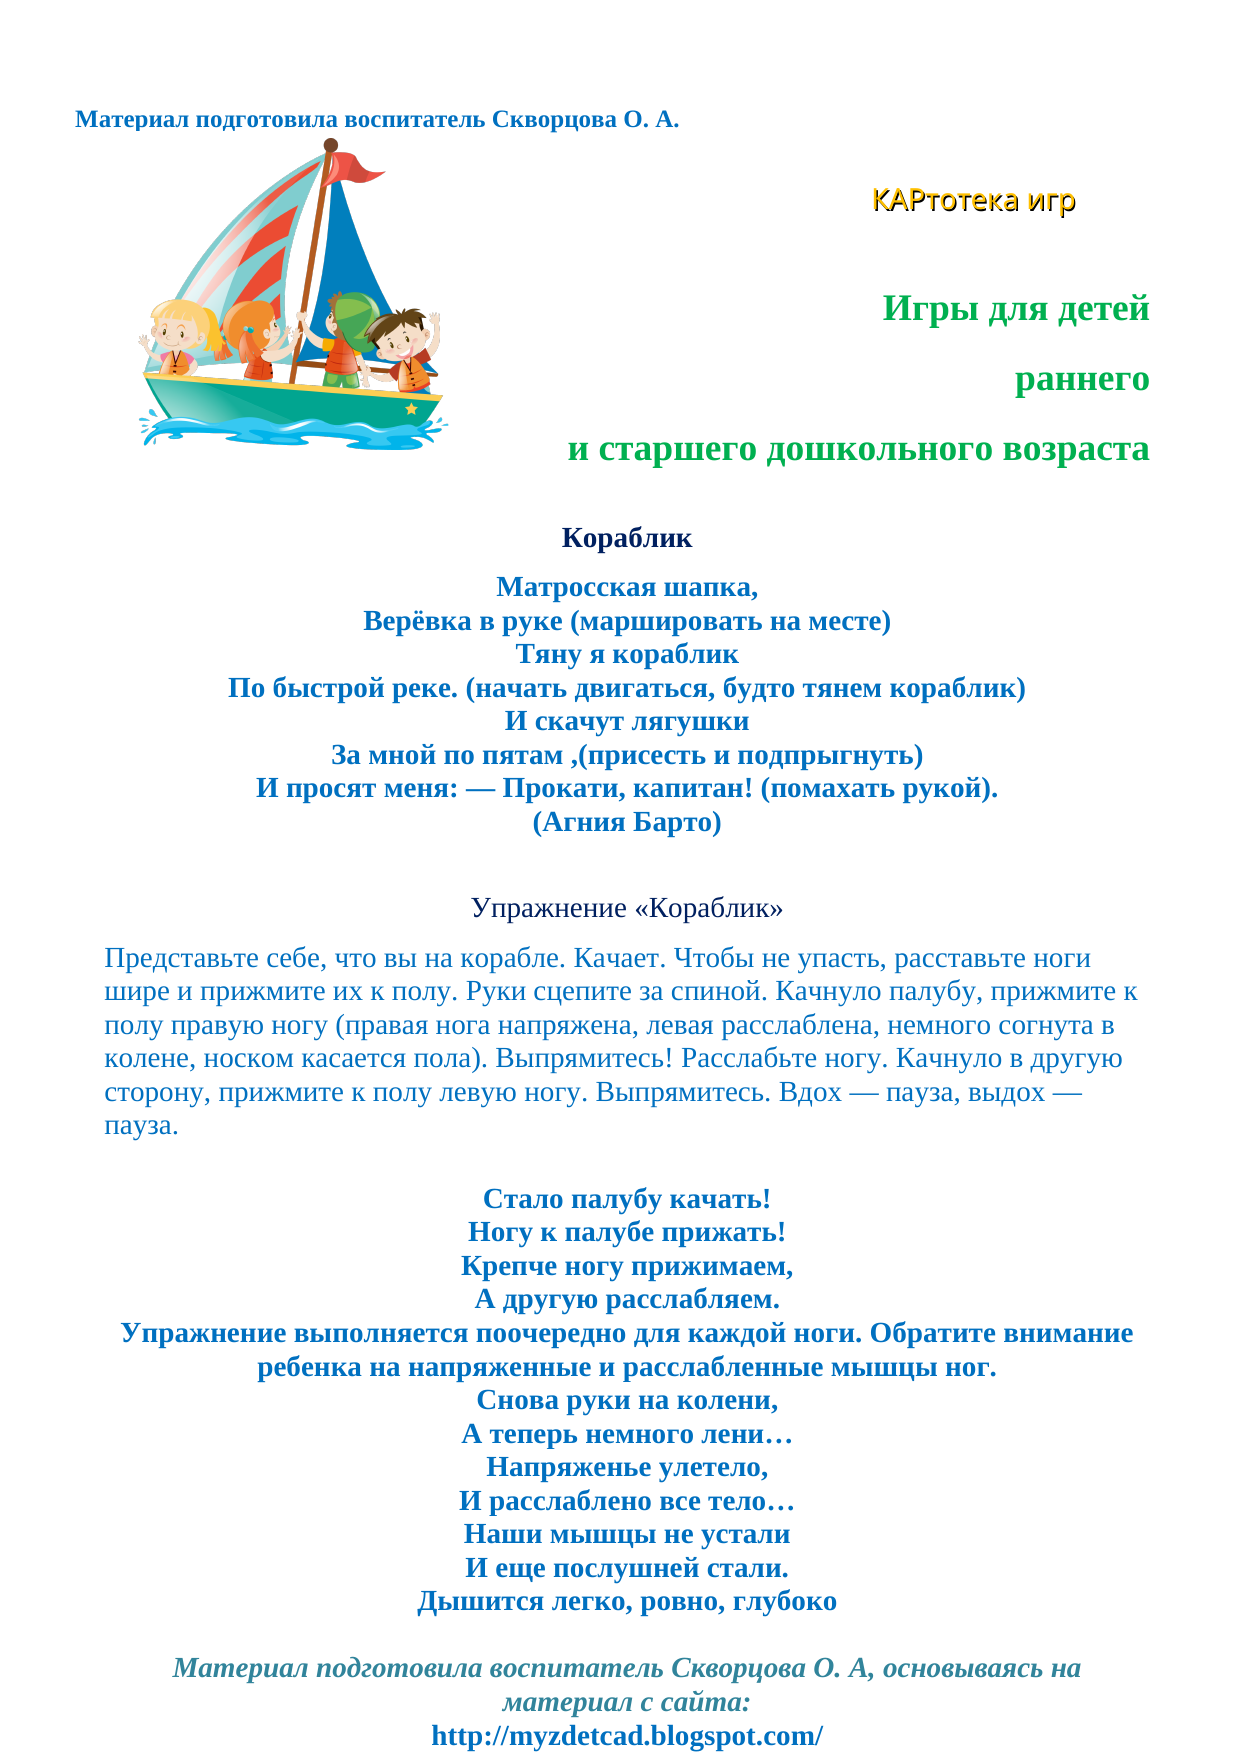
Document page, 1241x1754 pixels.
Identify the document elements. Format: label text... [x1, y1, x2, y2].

text Материал подготовила воспитатель Скворцова О. А. [75, 104, 1165, 132]
picture [138, 138, 449, 450]
picture [272, 438, 296, 442]
